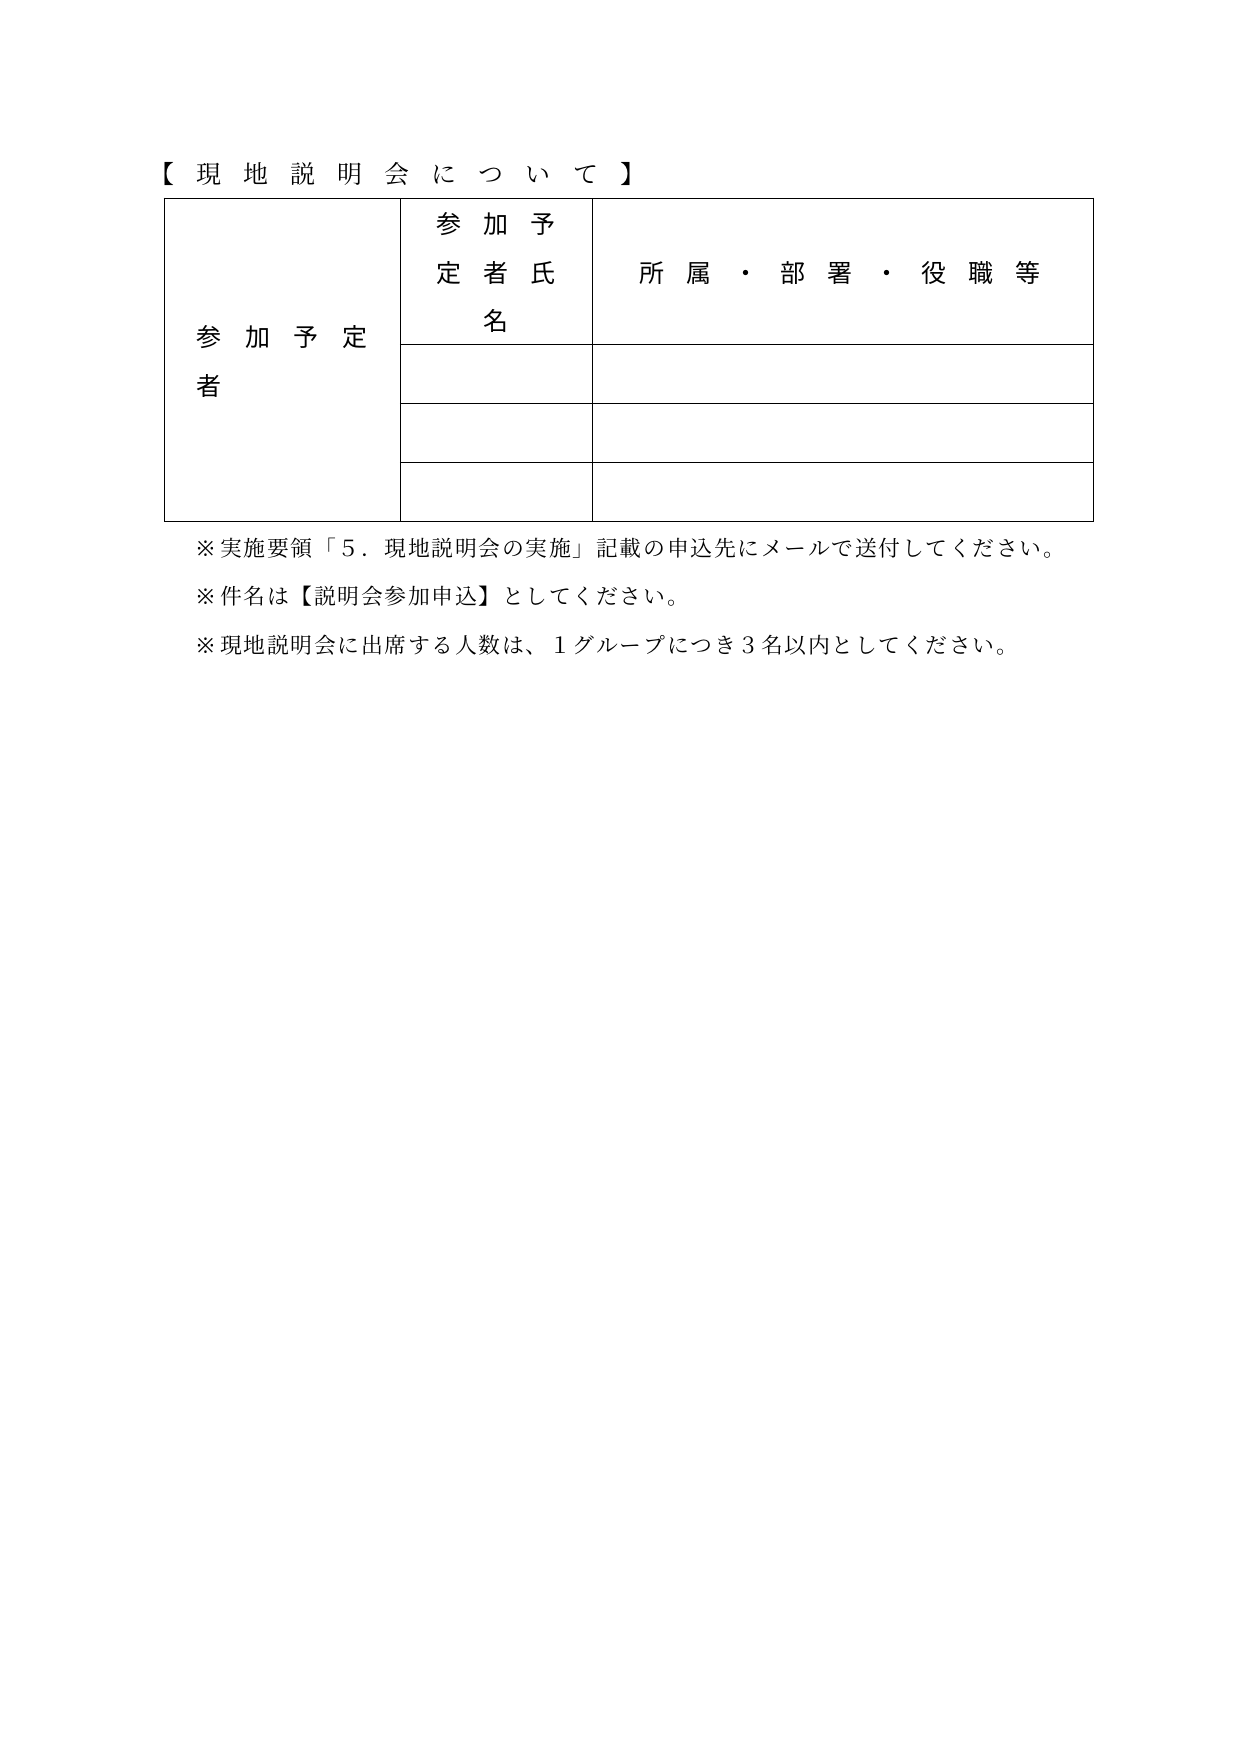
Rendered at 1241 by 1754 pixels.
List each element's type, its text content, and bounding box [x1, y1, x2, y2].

table_header 参加予定者 [165, 199, 400, 521]
table_cell [401, 404, 592, 462]
text 【現地説明会について】 [149, 149, 1091, 197]
table_header 所属・部署・役職等 [593, 199, 1093, 344]
text ※実施要領「５．現地説明会の実施」記載の申込先にメールで送付してください。 [149, 522, 1091, 571]
table_cell [593, 404, 1093, 462]
table_cell [401, 463, 592, 521]
table_cell [593, 345, 1093, 403]
table_header 参加予定者氏名 [401, 199, 592, 344]
table_cell [401, 345, 592, 403]
text ※現地説明会に出席する人数は、１グループにつき３名以内としてください。 [149, 619, 1091, 668]
text ※件名は【説明会参加申込】としてください。 [149, 571, 1091, 619]
table_cell [593, 463, 1093, 521]
